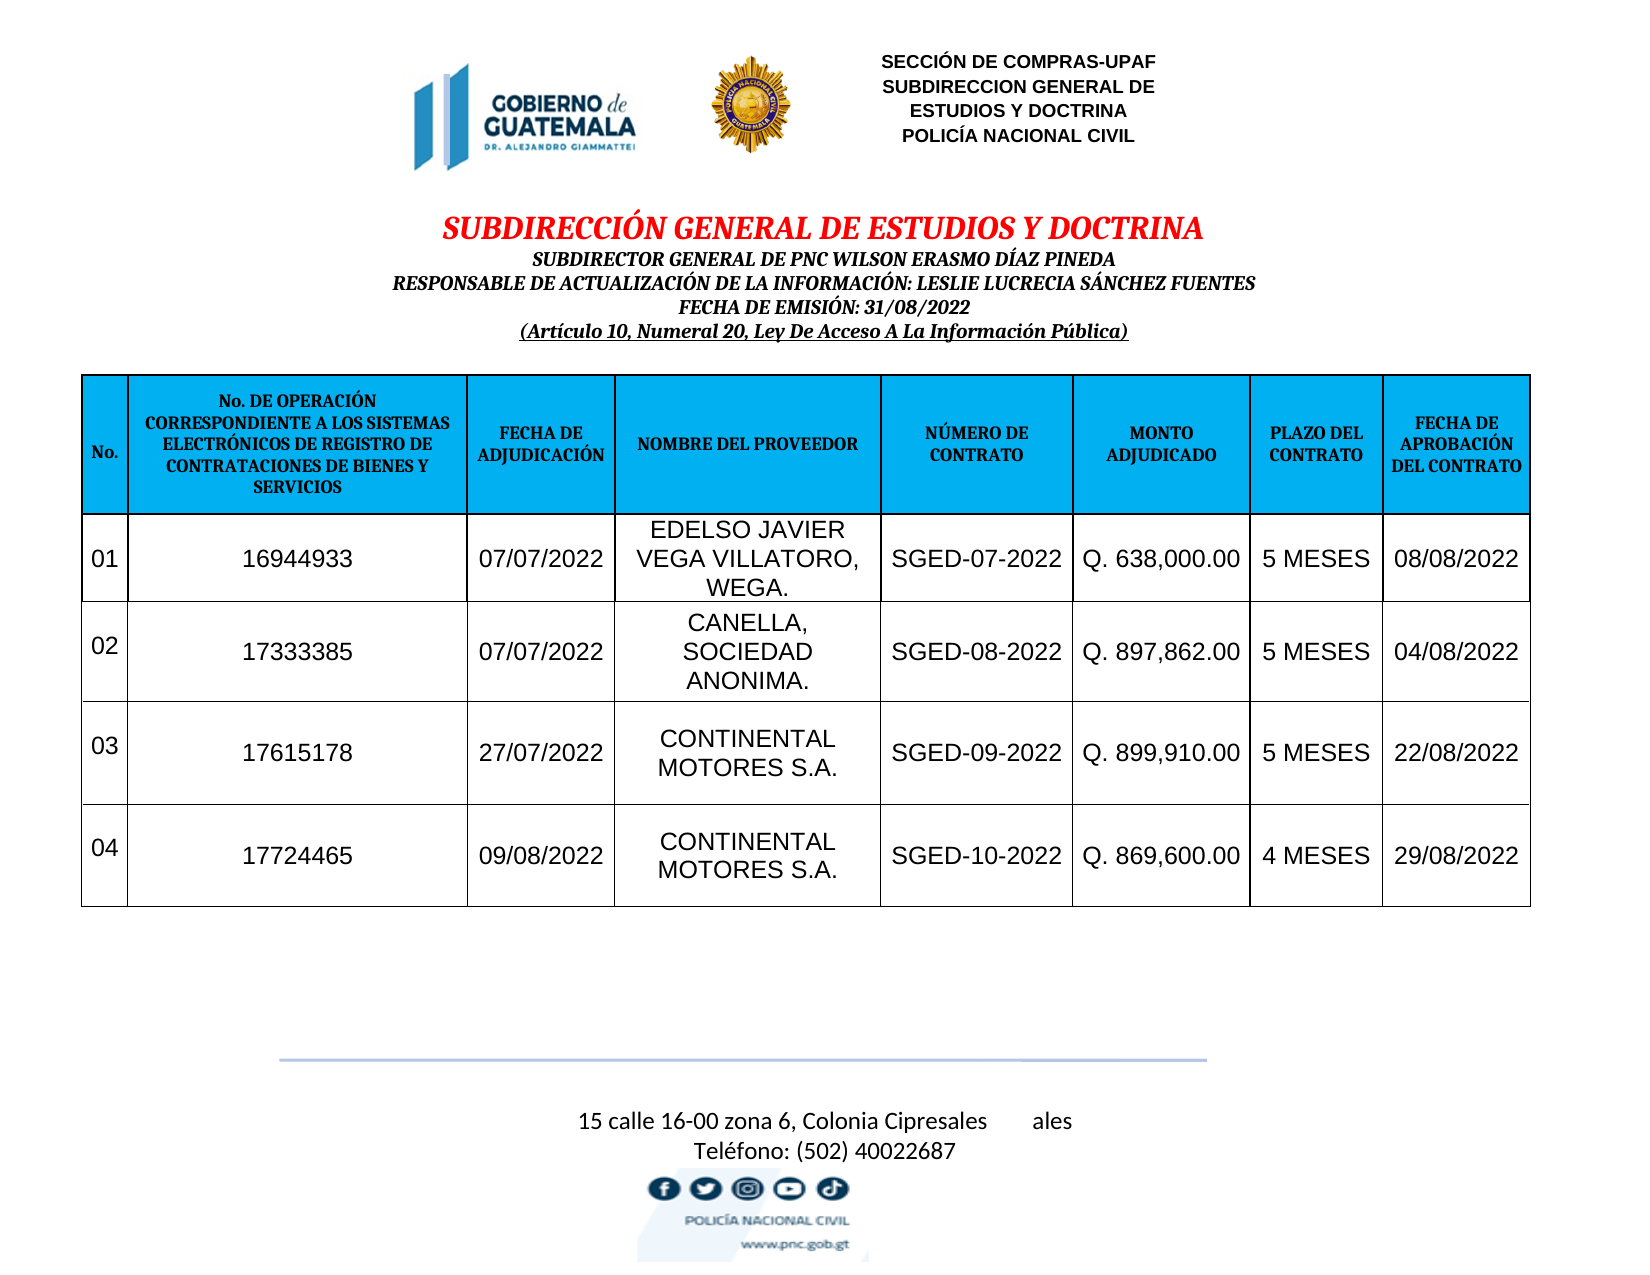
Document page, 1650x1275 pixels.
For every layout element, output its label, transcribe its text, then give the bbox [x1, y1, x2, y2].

table_cell 5 MESES [1251, 515, 1382, 601]
table_cell 03 [82, 701, 127, 803]
table_cell 08/08/2022 [1384, 515, 1529, 601]
table_cell SGED-07-2022 [882, 515, 1072, 601]
table_cell 01 [83, 515, 127, 601]
table_cell 07/07/2022 [468, 515, 614, 601]
table_header NÚMERO DE CONTRATO [882, 376, 1072, 513]
table_cell SGED-09-2022 [881, 702, 1072, 803]
table_cell 04/08/2022 [1383, 602, 1530, 701]
table_header No. DE OPERACIÓN CORRESPONDIENTE A LOS SISTEMAS ELECTRÓNICOS DE REGISTRO DE CONTRATACIONES DE BIENES Y SERVICIOS [129, 376, 466, 513]
table_cell EDELSO JAVIER VEGA VILLATORO, WEGA. [616, 515, 880, 601]
table_cell 09/08/2022 [468, 805, 614, 906]
table_cell 17615178 [128, 702, 467, 803]
table_header FECHA DE APROBACIÓN DEL CONTRATO [1384, 376, 1529, 513]
text RESPONSABLE DE ACTUALIZACIÓN DE LA INFORMACIÓN: LESLIE LUCRECIA SÁNCHEZ FUENTES [0, 272, 1575, 296]
table_cell 17333385 [128, 602, 467, 701]
table_header No. [83, 376, 127, 513]
table_cell 22/08/2022 [1383, 701, 1530, 803]
picture [403, 55, 643, 176]
picture [637, 1168, 869, 1262]
table_cell 04 [82, 804, 127, 906]
picture [708, 53, 794, 154]
table_header FECHA DE ADJUDICACIÓN [468, 376, 614, 513]
table_cell 02 [82, 602, 127, 701]
table_cell SGED-10-2022 [881, 805, 1072, 906]
table_cell Q. 897,862.00 [1073, 602, 1249, 701]
table_cell 27/07/2022 [468, 702, 614, 803]
table_cell 4 MESES [1251, 805, 1382, 906]
table_cell 5 MESES [1251, 702, 1382, 803]
table_cell CONTINENTAL MOTORES S.A. [615, 805, 880, 906]
text FECHA DE EMISIÓN: 31/08/2022 [75, 296, 1575, 320]
table_header NOMBRE DEL PROVEEDOR [616, 376, 880, 513]
table_cell CANELLA, SOCIEDAD ANONIMA. [615, 602, 880, 701]
table_cell 29/08/2022 [1383, 804, 1530, 906]
table_cell Q. 638,000.00 [1074, 515, 1249, 601]
table_cell Q. 869,600.00 [1073, 805, 1249, 906]
table_cell CONTINENTAL MOTORES S.A. [615, 702, 880, 803]
table_cell 17724465 [128, 805, 467, 906]
table_cell Q. 899,910.00 [1073, 702, 1249, 803]
table_cell 07/07/2022 [468, 602, 614, 701]
table_cell 16944933 [129, 515, 466, 601]
text SUBDIRECCIÓN GENERAL DE ESTUDIOS Y DOCTRINA [75, 210, 1575, 248]
table_cell 5 MESES [1251, 602, 1382, 701]
table_header PLAZO DEL CONTRATO [1251, 376, 1382, 513]
text (Artículo 10, Numeral 20, Ley De Acceso A La Información Pública) [75, 320, 1575, 344]
text SUBDIRECTOR GENERAL DE PNC WILSON ERASMO DÍAZ PINEDA [75, 248, 1575, 272]
table_header MONTO ADJUDICADO [1074, 376, 1249, 513]
table_cell SGED-08-2022 [881, 602, 1072, 701]
